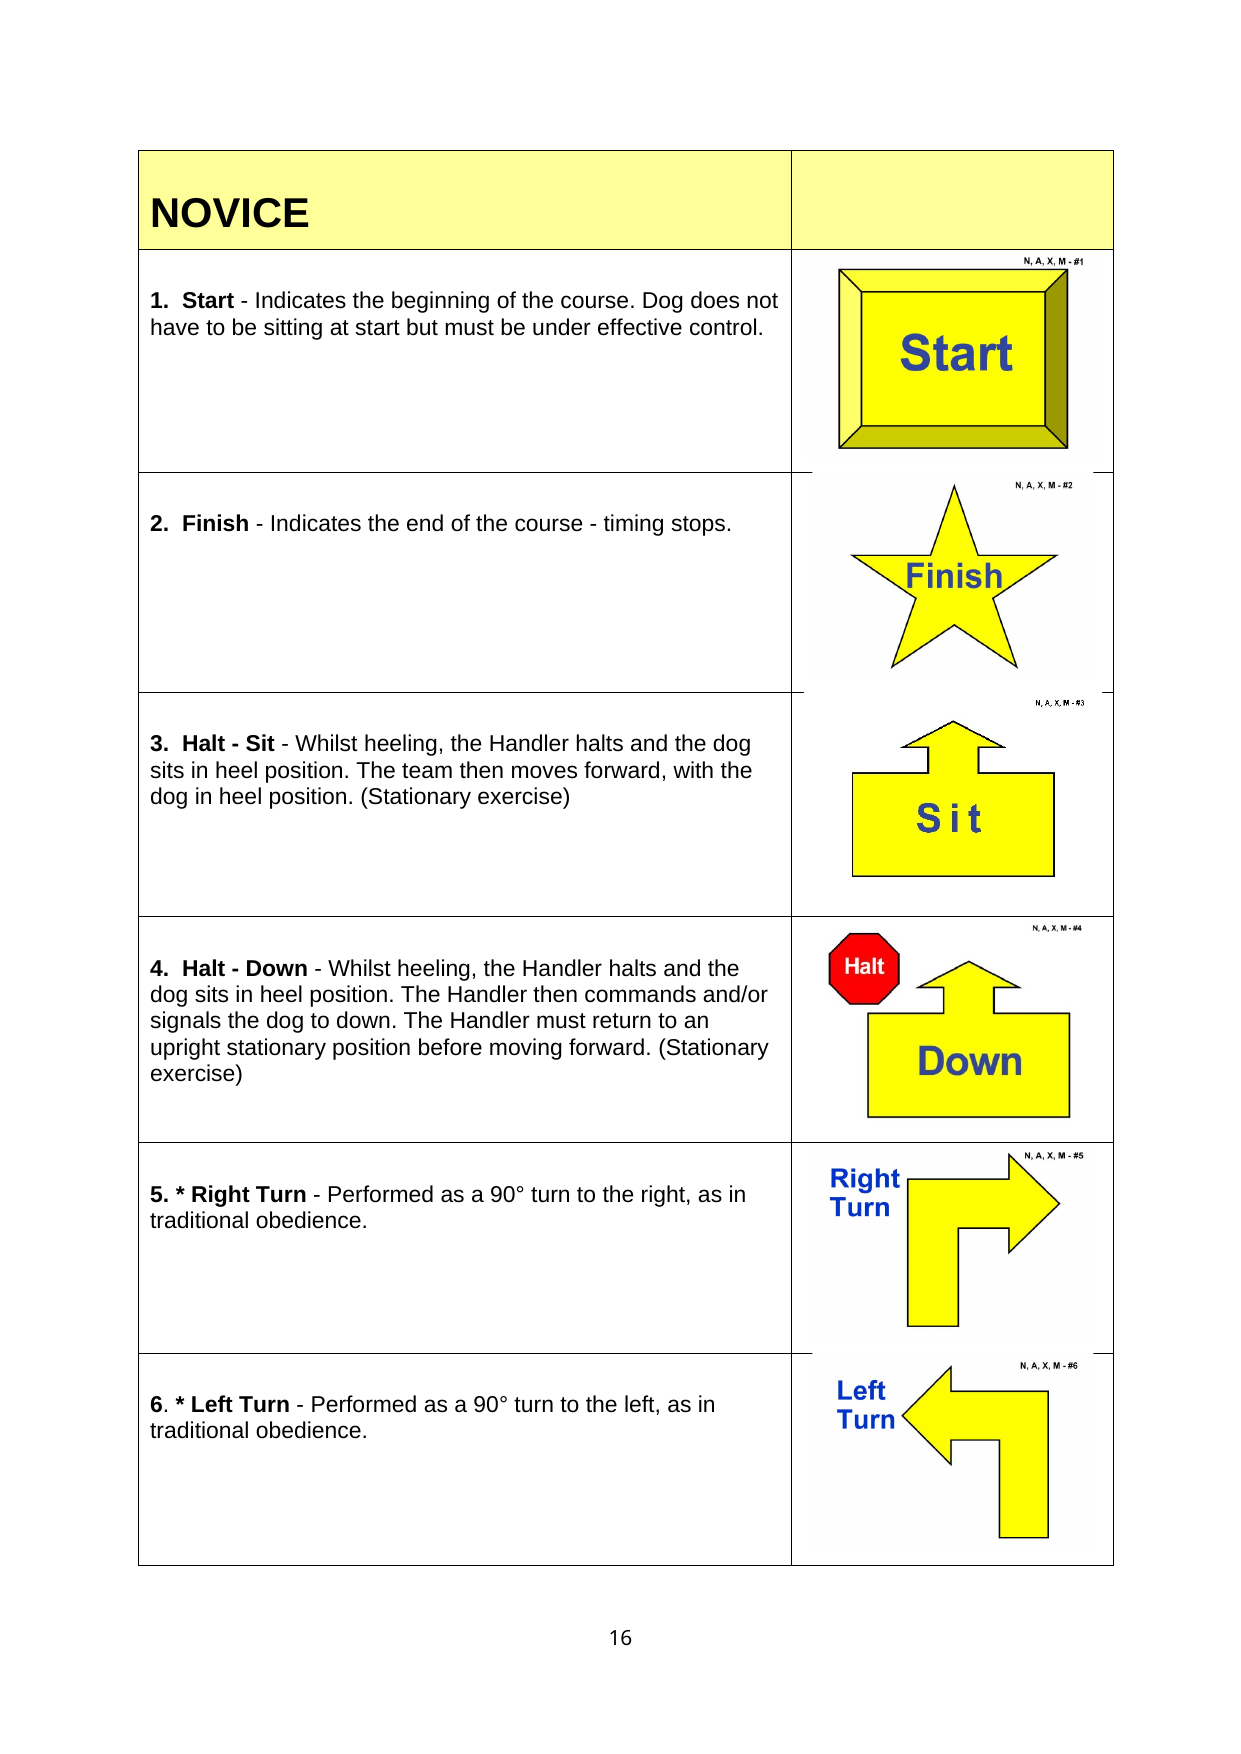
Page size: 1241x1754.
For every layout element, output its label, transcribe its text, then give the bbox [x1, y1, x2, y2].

table_cell 5. * Right Turn - Performed as a 90° turn to the right, as in traditional obedience. [139, 1143, 791, 1353]
picture [805, 250, 1101, 460]
table_cell 3. Halt - Sit - Whilst heeling, the Handler halts and the dog sits in heel position. The team then moves forward, with the dog in heel position. (Stationary exercise) [139, 693, 791, 916]
table_cell [792, 250, 1113, 472]
table_header [792, 151, 1113, 249]
picture [808, 1143, 1098, 1341]
table_cell [792, 1354, 1113, 1564]
picture [803, 917, 1103, 1130]
picture [812, 472, 1094, 680]
table_cell 4. Halt - Down - Whilst heeling, the Handler halts and the dog sits in heel position. The Handler then commands and/or signals the dog to down. The Handler must return to an upright stationary position before moving forward. (Stationary exercise) [139, 917, 791, 1142]
picture [812, 1353, 1094, 1552]
table_cell [792, 917, 1113, 1142]
table_header NOVICE [139, 151, 791, 249]
table_cell [792, 473, 1113, 692]
table_cell 6. * Left Turn - Performed as a 90° turn to the left, as in traditional obedience. [139, 1354, 791, 1564]
table_cell [792, 1143, 1113, 1353]
table_cell [792, 693, 1113, 916]
table_cell 2. Finish - Indicates the end of the course - timing stops. [139, 473, 791, 692]
table_cell 1. Start - Indicates the beginning of the course. Dog does not have to be sitting at start but must be under effective control. [139, 250, 791, 472]
picture [803, 692, 1103, 904]
